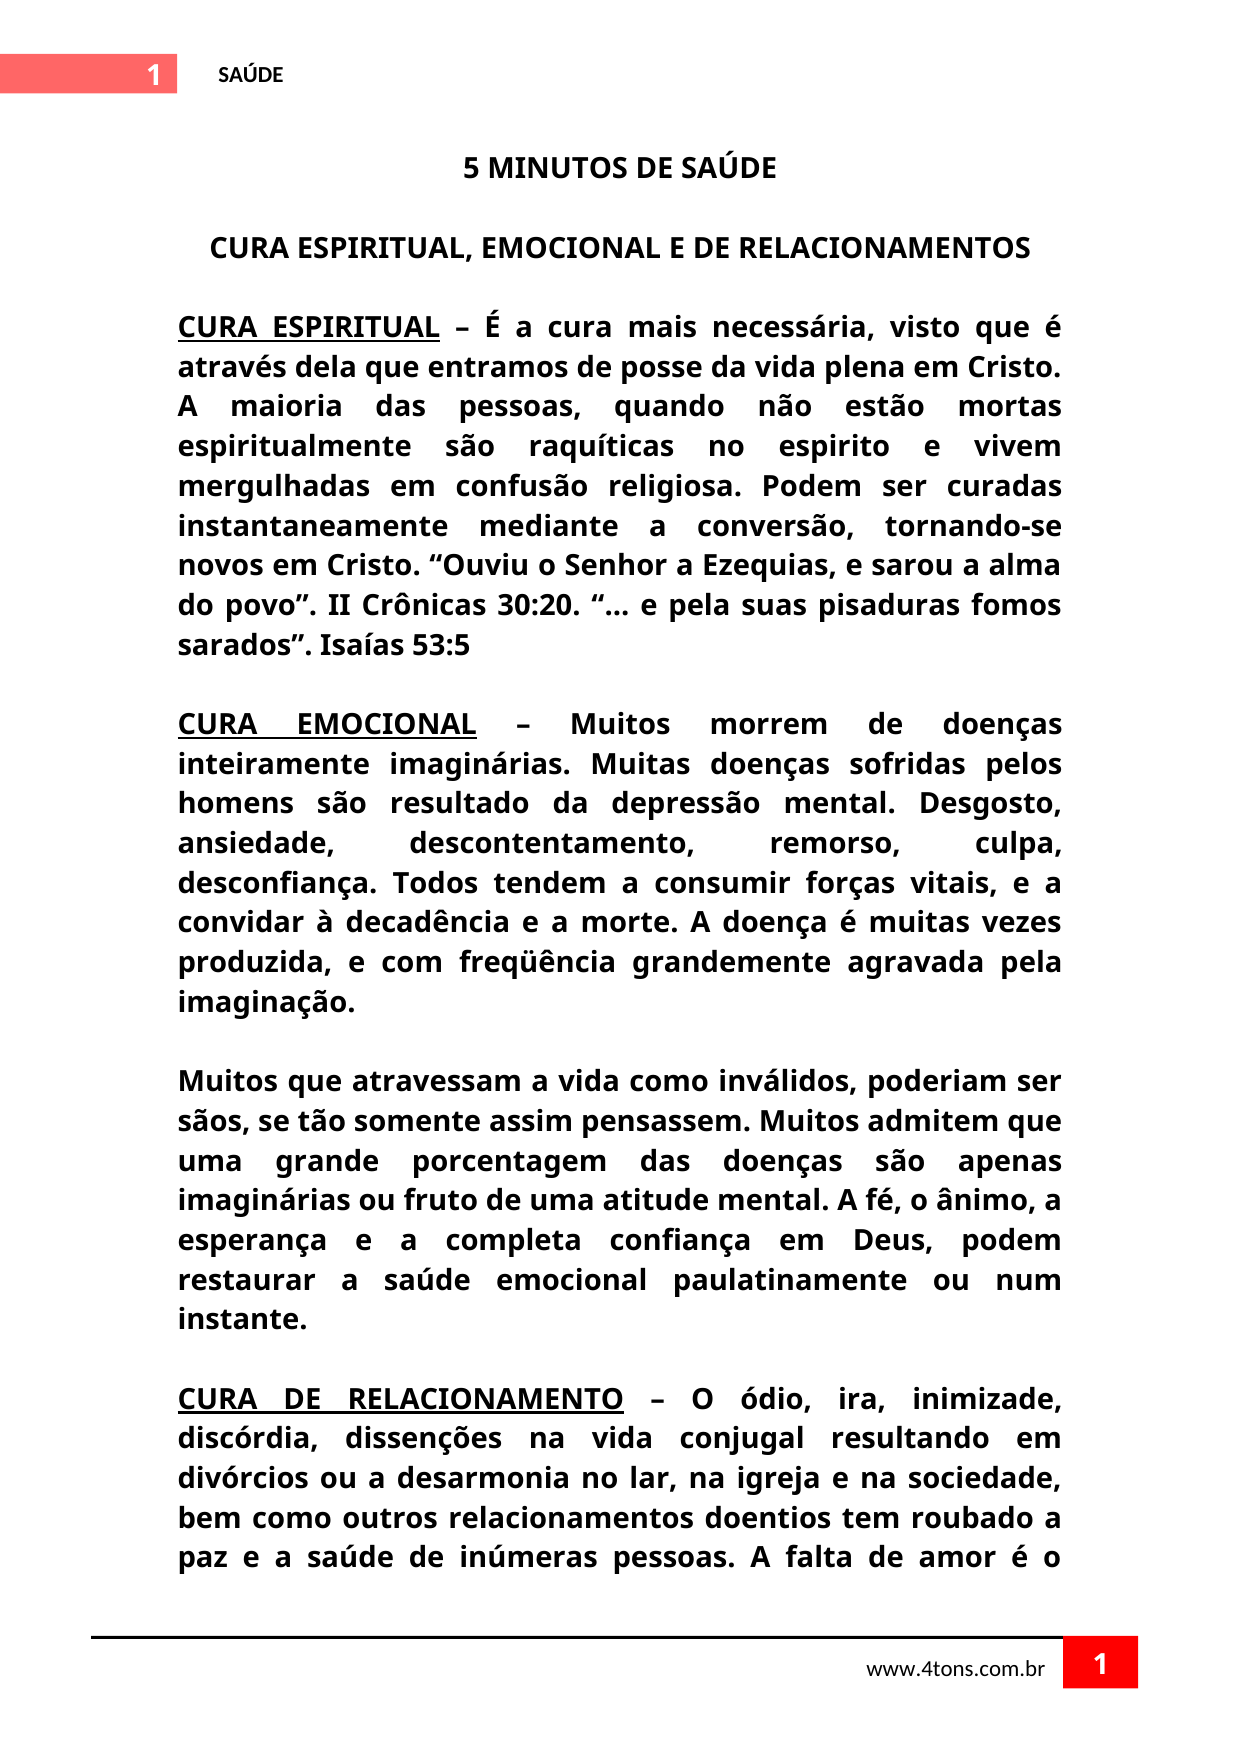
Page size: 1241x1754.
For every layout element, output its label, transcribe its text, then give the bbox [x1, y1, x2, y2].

text CURA ESPIRITUAL – É a cura mais necessária, visto que é através dela que entramos de posse da vida plena maioria das pessoas, quando não estão mortas espiritualmente são raquíticas no espirito e vivem mergulhadas em confusão religiosa. Podem ser curadas instantaneamente mediante a conversão, tornando-se novos em Cristo. “Ouviu o Senhor a Ezequias, e sarou a alma do povo”. II Crônicas 30:20. “... e pela suas pisaduras fomos sarados”. Isaías 53:5 [177, 306, 1063, 663]
text Muitos que atravessam a vida como inválidos, poderiam ser sãos, se tão somente assim pensassem. Muitos admitem que uma grande porcentagem das doenças são apenas imaginárias ou fruto de uma atitude mental. A fé, o ânimo, a esperança e a completa confiança em Deus, podem restaurar a saúde emocional paulatinamente ou num instante. [177, 1060, 1063, 1338]
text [177, 1378, 1063, 1576]
text CURA EMOCIONAL – Muitos morrem de doenças inteiramente imaginárias. Muitas doenças sofridas pelos homens são resultado da depressão mental. Desgosto, ansiedade, descontentamento, remorso, culpa, desconfiança. Todos tendem a consumir forças vitais, e a convidar à decadência e a morte. A doença é muitas vezes produzida, e com freqüência grandemente agravada pela imaginação. [177, 703, 1063, 1021]
text 5 MINUTOS DE SAÚDE [177, 148, 1063, 187]
text CURA ESPIRITUAL, EMOCIONAL E DE RELACIONAMENTOS [177, 227, 1063, 267]
